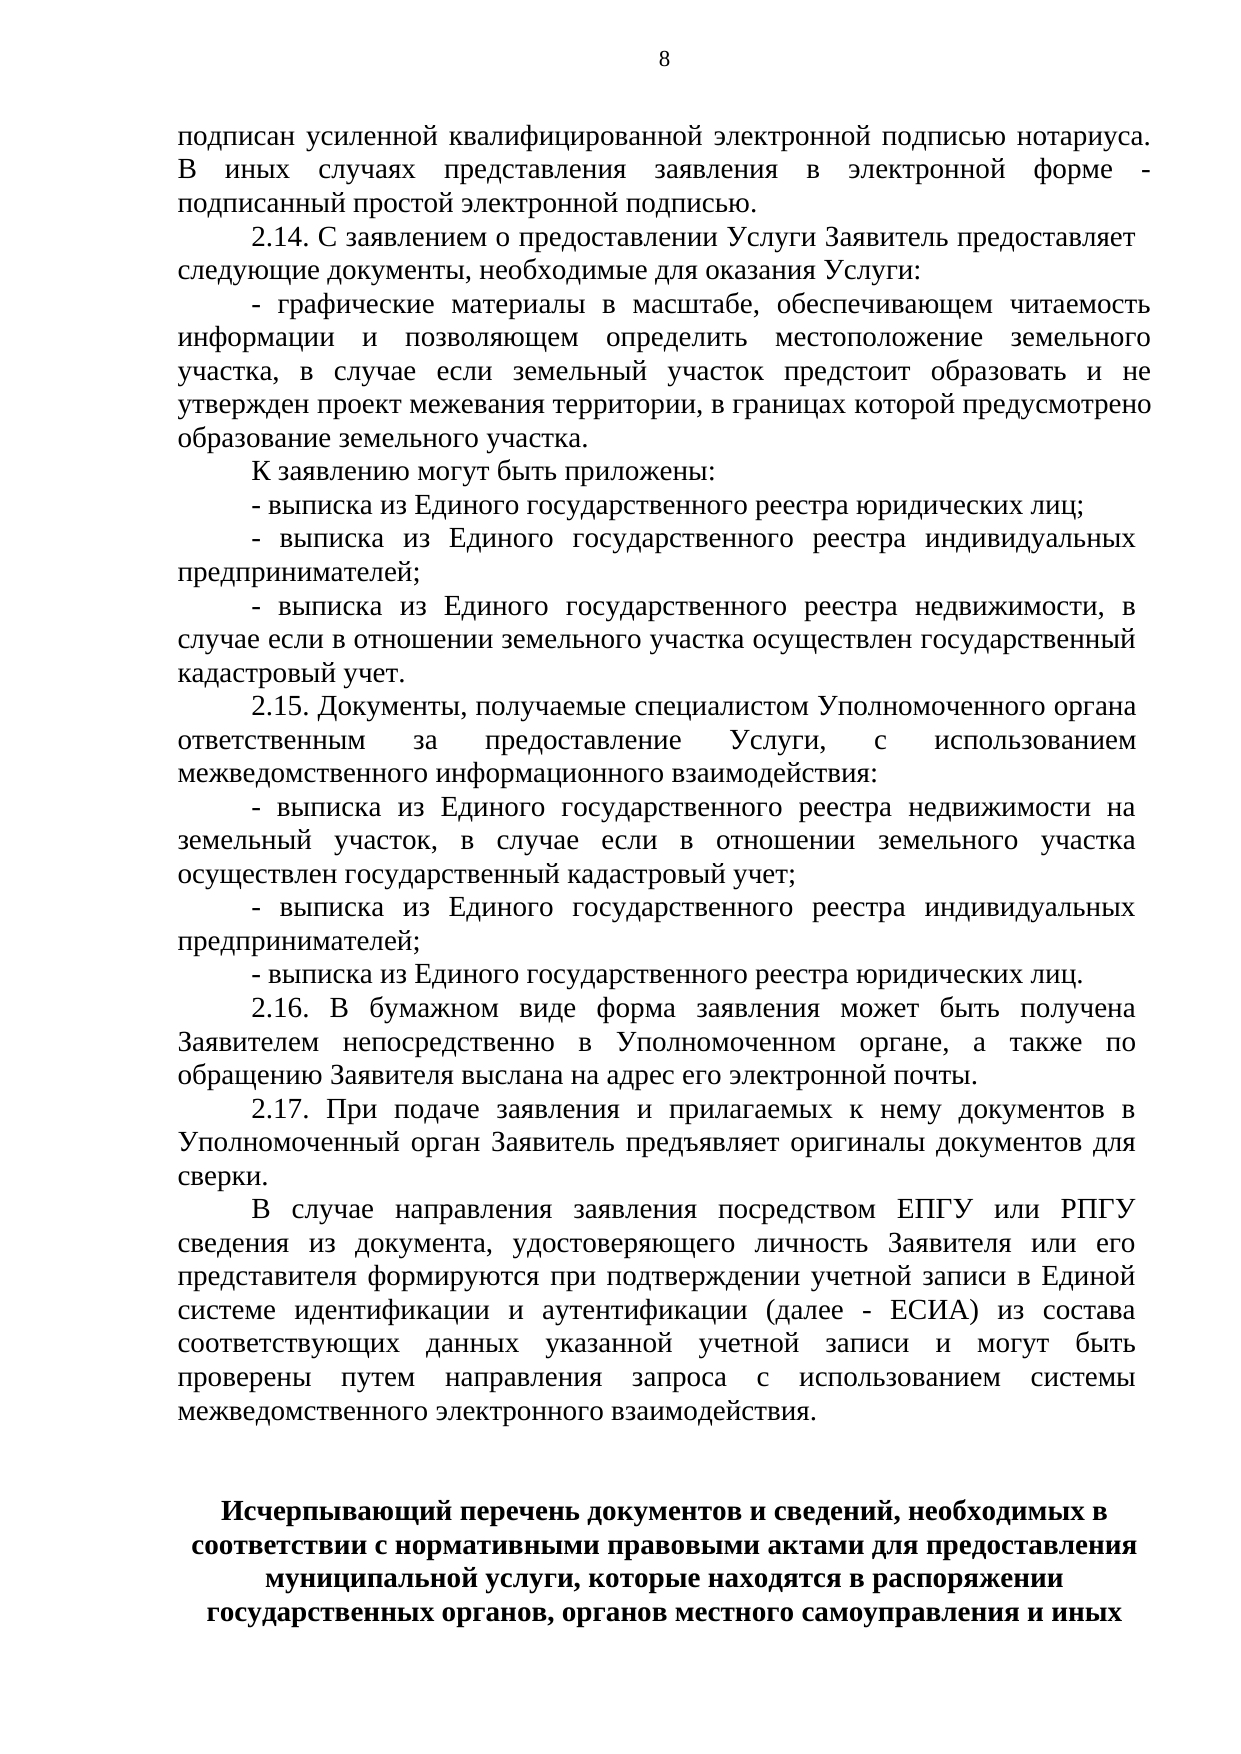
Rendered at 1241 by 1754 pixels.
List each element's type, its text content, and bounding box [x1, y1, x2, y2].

text - выписка из Единого государственного реестра недвижимости на земельный участок, в случае если в отношении земельного участка осуществлен государственный кадастровый учет; [177, 789, 1136, 889]
text - выписка из Единого государственного реестра юридических лиц; [177, 487, 1137, 521]
text - выписка из Единого государственного реестра индивидуальных предпринимателей; [177, 521, 1137, 588]
text 2.14. С заявлением о предоставлении Услуги Заявитель предоставляет следующие документы, необходимые для оказания Услуги: [177, 219, 1137, 286]
text К заявлению могут быть приложены: [177, 453, 1152, 487]
text 2.16. В бумажном виде форма заявления может быть получена Заявителем непосредственно в Уполномоченном органе, а также по обращению Заявителя выслана на адрес его электронной почты. [177, 990, 1136, 1091]
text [177, 1493, 1152, 1627]
text - выписка из Единого государственного реестра юридических лиц. [177, 957, 1136, 990]
text 2.17. При подаче заявления и прилагаемых к нему документов в Уполномоченный орган Заявитель предъявляет оригиналы документов для сверки. [177, 1091, 1136, 1191]
text - выписка из Единого государственного реестра недвижимости, в случае если в отношении земельного участка осуществлен государственный кадастровый учет. [177, 588, 1137, 688]
text 2.15. Документы, получаемые специалистом Уполномоченного органа ответственным за предоставление Услуги, с использованием межведомственного информационного взаимодействия: [177, 688, 1137, 789]
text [177, 118, 1152, 219]
text В случае направления заявления посредством ЕПГУ или РПГУ сведения из документа, удостоверяющего личность Заявителя или его представителя формируются при подтверждении учетной записи в Единой системе идентификации и аутентификации (далее - ЕСИА) из состава соответствующих данных указанной учетной записи и могут быть проверены путем направления запроса с использованием системы межведомственного электронного взаимодействия. [177, 1191, 1136, 1426]
text - выписка из Единого государственного реестра индивидуальных предпринимателей; [177, 889, 1136, 957]
text - графические материалы в масштабе, обеспечивающем читаемость информации и позволяющем определить местоположение земельного участка, в случае если земельный участок предстоит образовать и не утвержден проект межевания территории, в границах которой предусмотрено образование земельного участка. [177, 286, 1152, 453]
